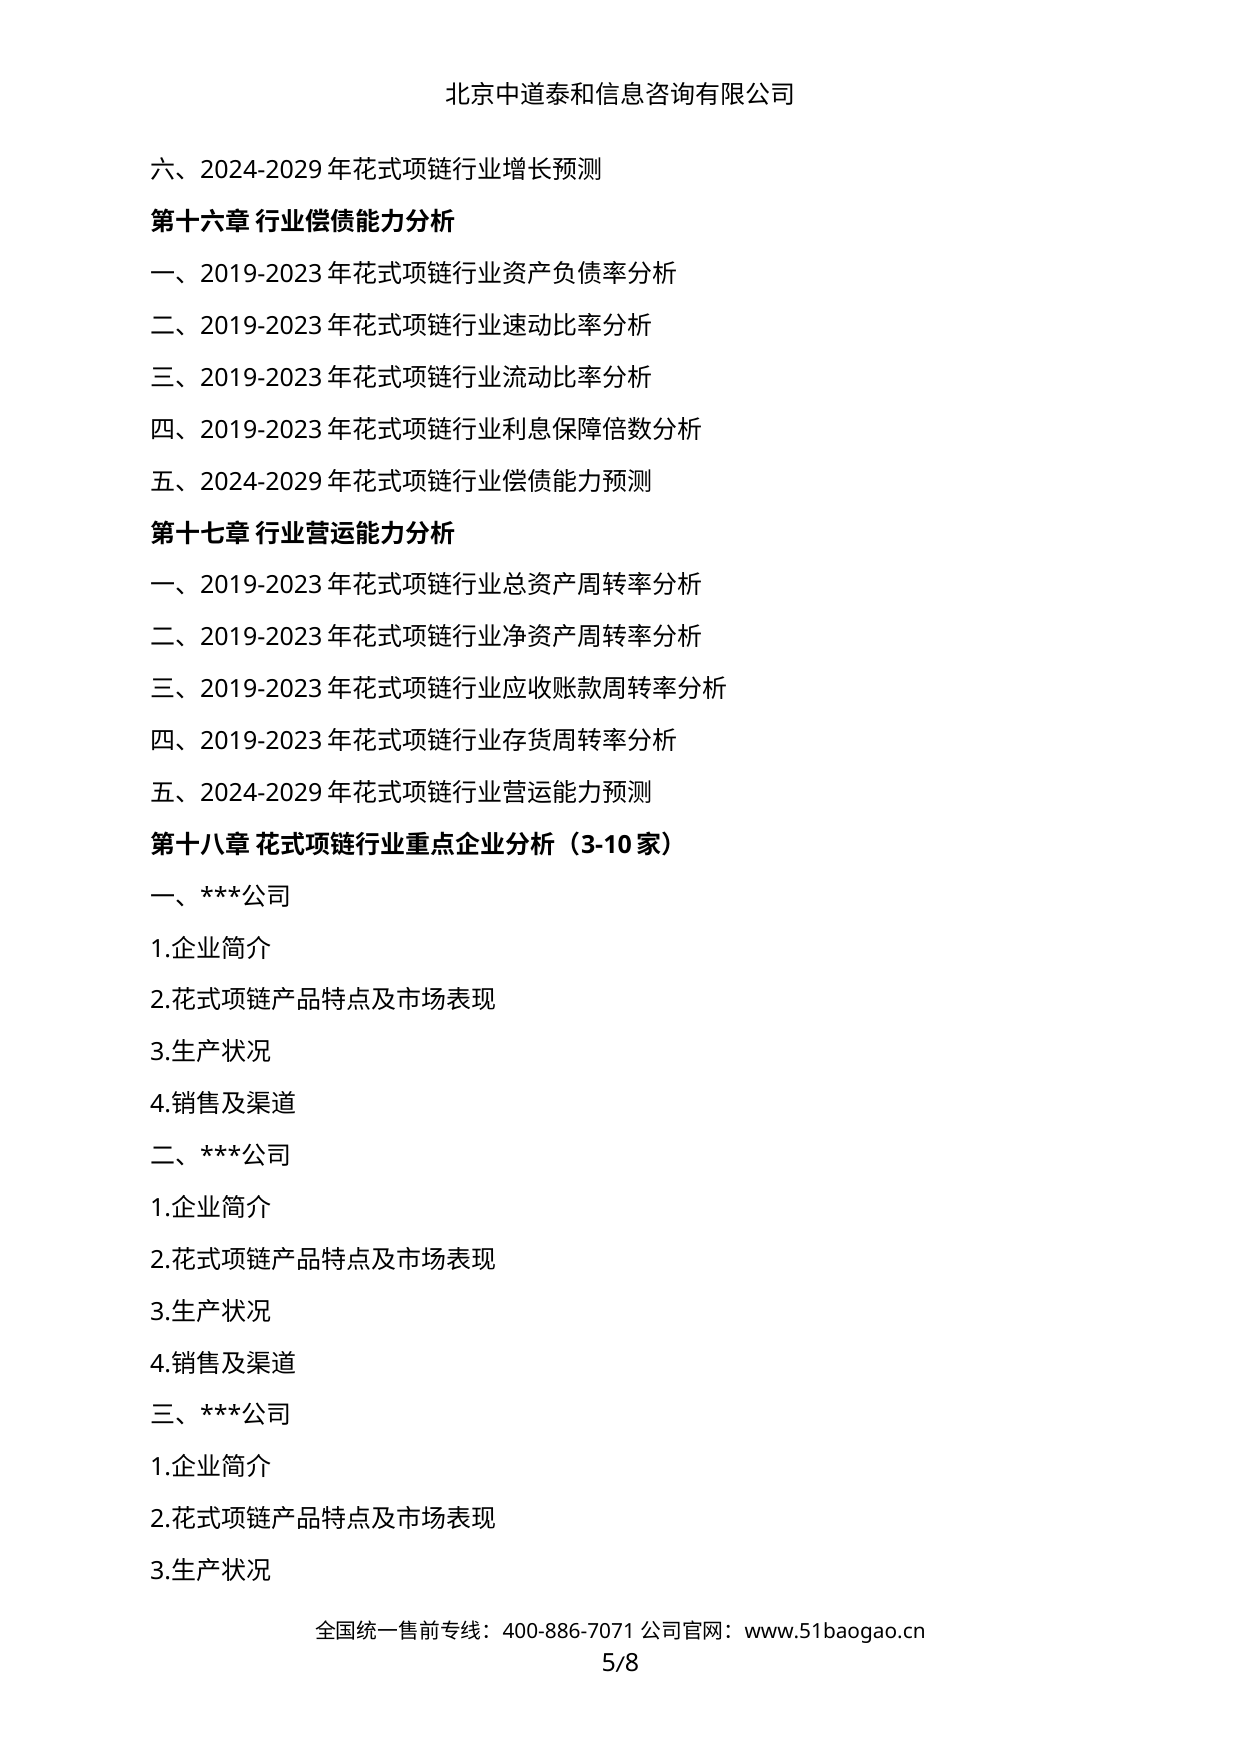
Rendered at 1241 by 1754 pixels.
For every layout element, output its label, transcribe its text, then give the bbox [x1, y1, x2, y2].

text 一、2019-2023年花式项链行业总资产周转率分析 [150, 565, 1090, 601]
text 四、2019-2023年花式项链行业存货周转率分析 [150, 721, 1090, 757]
text 3.生产状况 [150, 1291, 1090, 1327]
text 1.企业简介 [150, 928, 1090, 964]
text 三、2019-2023年花式项链行业应收账款周转率分析 [150, 669, 1090, 705]
text 2.花式项链产品特点及市场表现 [150, 980, 1090, 1016]
text 二、***公司 [150, 1136, 1090, 1172]
text 1.企业简介 [150, 1187, 1090, 1224]
text 四、2019-2023年花式项链行业利息保障倍数分析 [150, 409, 1090, 446]
text 一、2019-2023年花式项链行业资产负债率分析 [150, 254, 1090, 290]
text 第十七章 行业营运能力分析 [150, 513, 1090, 549]
text 三、***公司 [150, 1395, 1090, 1431]
text 第十六章 行业偿债能力分析 [150, 202, 1090, 238]
text 二、2019-2023年花式项链行业净资产周转率分析 [150, 617, 1090, 653]
text 1.企业简介 [150, 1447, 1090, 1483]
text 一、***公司 [150, 876, 1090, 912]
text 五、2024-2029年花式项链行业营运能力预测 [150, 772, 1090, 809]
text 4.销售及渠道 [150, 1343, 1090, 1379]
text 第十八章 花式项链行业重点企业分析（3-10家） [150, 824, 1090, 861]
text 六、2024-2029年花式项链行业增长预测 [150, 150, 1090, 186]
text 二、2019-2023年花式项链行业速动比率分析 [150, 306, 1090, 342]
text 3.生产状况 [150, 1551, 1090, 1587]
text 4.销售及渠道 [150, 1084, 1090, 1120]
text 3.生产状况 [150, 1032, 1090, 1068]
text 五、2024-2029年花式项链行业偿债能力预测 [150, 461, 1090, 497]
text 2.花式项链产品特点及市场表现 [150, 1499, 1090, 1535]
text 三、2019-2023年花式项链行业流动比率分析 [150, 357, 1090, 394]
text 2.花式项链产品特点及市场表现 [150, 1239, 1090, 1276]
